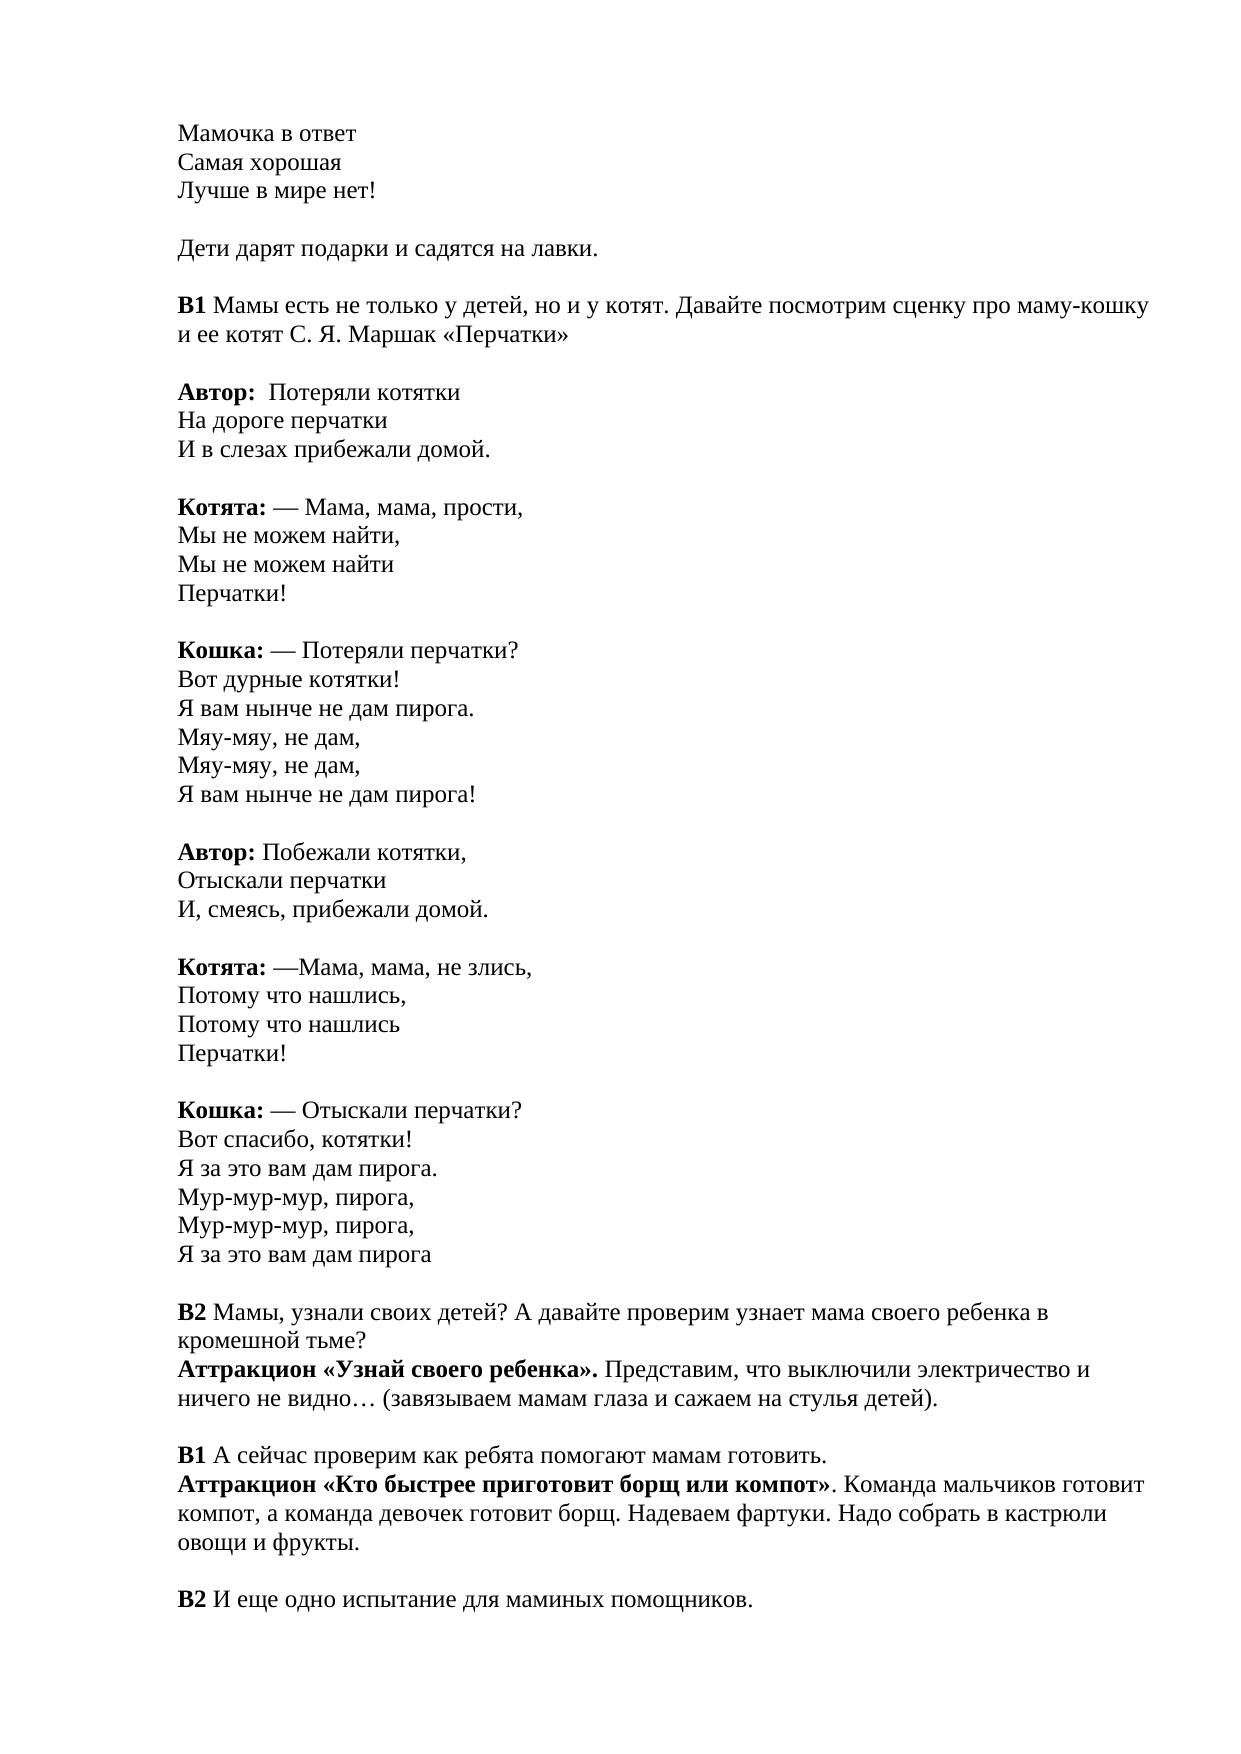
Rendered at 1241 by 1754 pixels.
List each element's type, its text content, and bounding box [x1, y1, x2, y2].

text В1 А сейчас проверим как ребята помогают мамам готовить. [177, 1441, 1152, 1469]
text В1 Мамы есть не только у детей, но и у котят. Давайте посмотрим сценку про маму-кошку и ее котят С. Я. Маршак «Перчатки» [177, 291, 1152, 348]
text Автор: Потеряли котятки [177, 377, 1152, 406]
text Мур-мур-мур, пирога, [177, 1211, 1152, 1239]
text Потому что нашлись, [177, 981, 1152, 1009]
text И, смеясь, прибежали домой. [177, 894, 1152, 923]
text Отыскали перчатки [177, 866, 1152, 894]
text Автор: Побежали котятки, [177, 837, 1152, 866]
text Мамочка в ответ [177, 118, 1152, 147]
text В2 И еще одно испытание для маминых помощников. [177, 1584, 1152, 1613]
text Аттракцион «Кто быстрее приготовит борщ или компот». Команда мальчиков готовит компот, а команда девочек готовит борщ. Надеваем фартуки. Надо собрать в кастрюли овощи и фрукты. [177, 1469, 1152, 1556]
text Вот дурные котятки! [177, 664, 1152, 693]
text Кошка: — Отыскали перчатки? [177, 1096, 1152, 1124]
text Я за это вам дам пирога. [177, 1153, 1152, 1182]
text Аттракцион «Узнай своего ребенка». Представим, что выключили электричество и ничего не видно… (завязываем мамам глаза и сажаем на стулья детей). [177, 1354, 1152, 1412]
text И в слезах прибежали домой. [177, 434, 1152, 463]
text Потому что нашлись [177, 1009, 1152, 1038]
text Мы не можем найти, [177, 521, 1152, 549]
text Котята: —Мама, мама, не злись, [177, 952, 1152, 981]
text Я вам нынче не дам пирога! [177, 779, 1152, 808]
text Мы не можем найти [177, 549, 1152, 578]
text Котята: — Мама, мама, прости, [177, 492, 1152, 521]
text Перчатки! [177, 1038, 1152, 1067]
text Мяу-мяу, не дам, [177, 751, 1152, 779]
text Я вам нынче не дам пирога. [177, 693, 1152, 722]
text Мур-мур-мур, пирога, [177, 1182, 1152, 1211]
text Вот спасибо, котятки! [177, 1124, 1152, 1153]
text Кошка: — Потеряли перчатки? [177, 636, 1152, 664]
text Мяу-мяу, не дам, [177, 722, 1152, 751]
text Самая хорошая [177, 147, 1152, 176]
text Лучше в мире нет! [177, 176, 1152, 204]
text Я за это вам дам пирога [177, 1239, 1152, 1268]
text Дети дарят подарки и садятся на лавки. [177, 233, 1152, 262]
text Перчатки! [177, 578, 1152, 607]
text На дороге перчатки [177, 406, 1152, 434]
text В2 Мамы, узнали своих детей? А давайте проверим узнает мама своего ребенка в кромешной тьме? [177, 1297, 1152, 1354]
